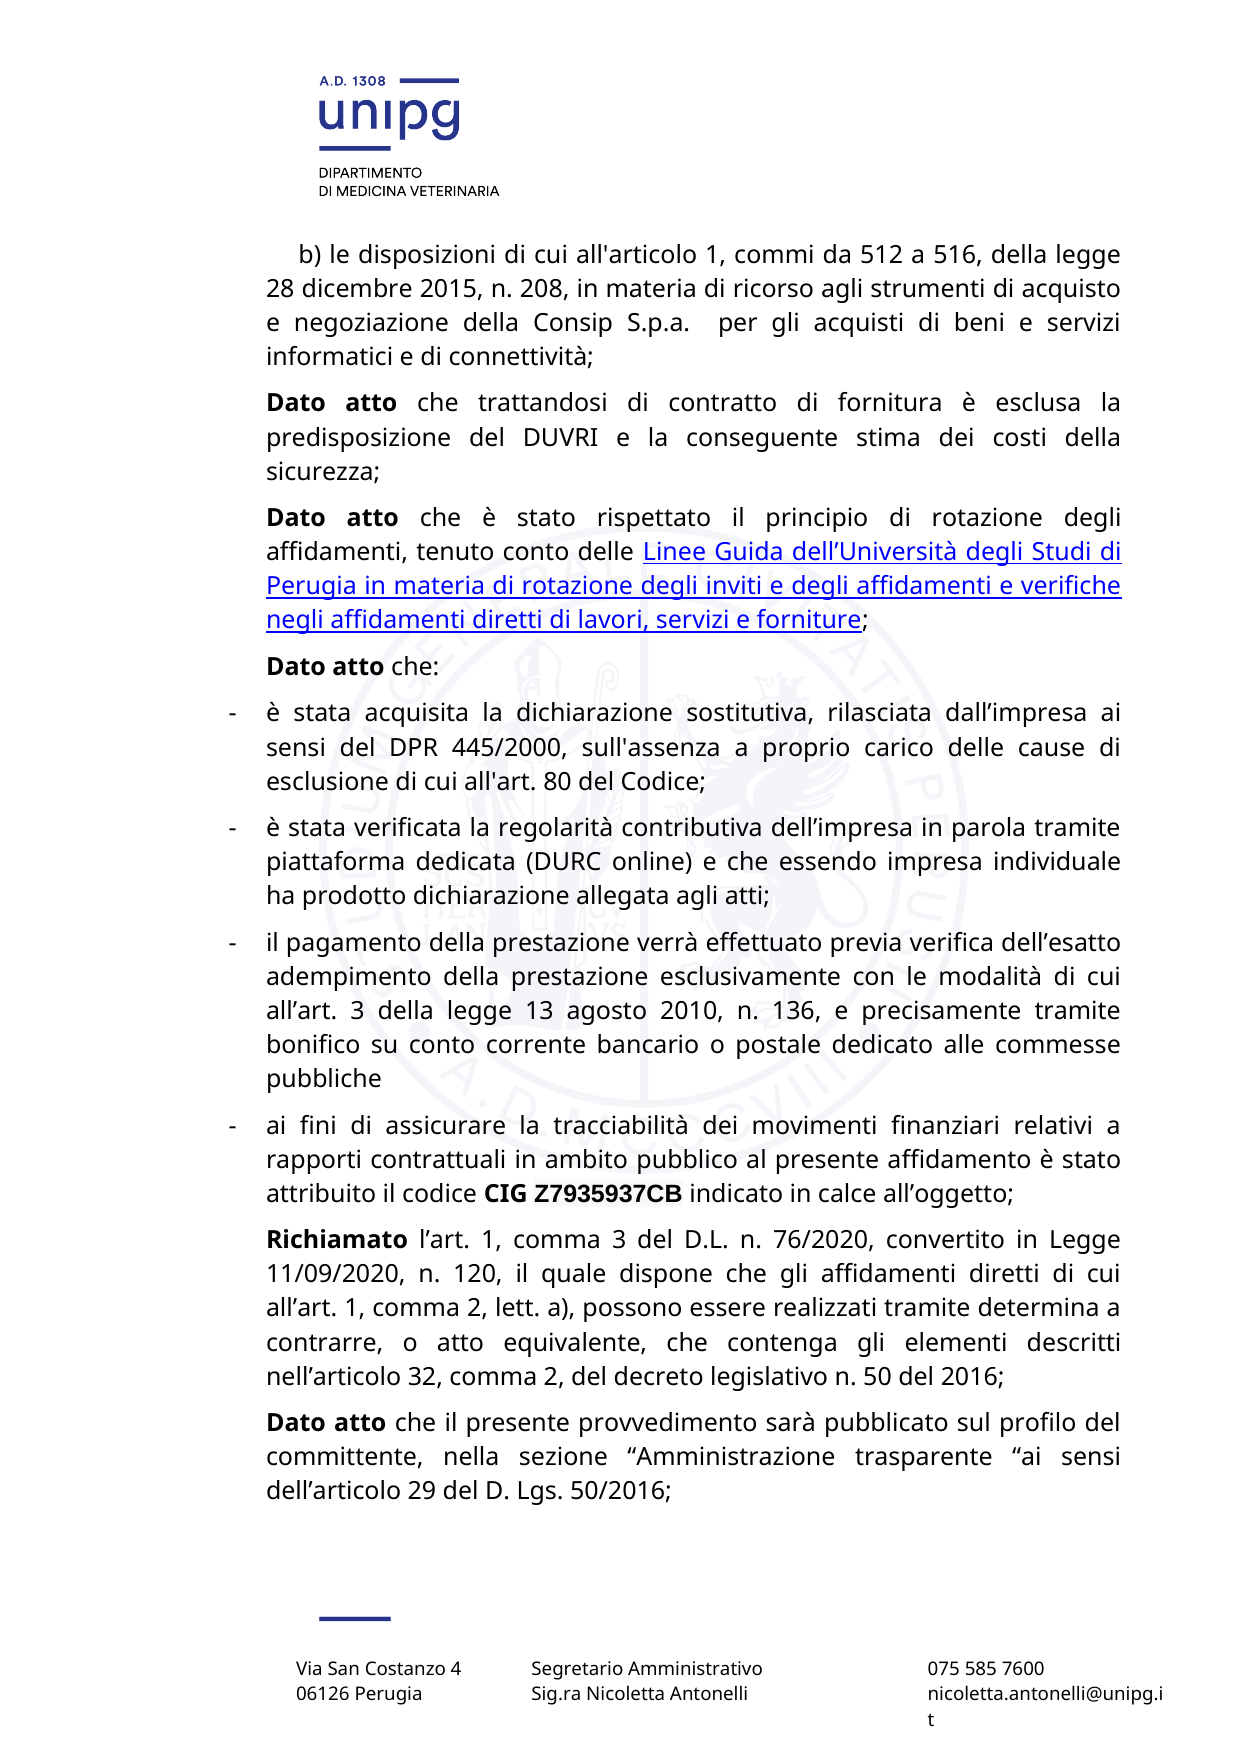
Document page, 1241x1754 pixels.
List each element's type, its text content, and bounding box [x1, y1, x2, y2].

text Dato atto che trattandosi di contratto di fornitura è esclusa la predisposizione del DUVRI e la conseguente stima dei costi della sicurezza; [266, 385, 1122, 487]
text Dato atto che: [266, 648, 1122, 683]
list il pagamento della prestazione verrà effettuato previa verifica dell’esatto adempimento della prestazione esclusivamente con le modalità di cui all’art. 3 della legge 13 agosto 2010, n. 136, e precisamente tramite bonifico su conto corrente bancario o postale dedicato alle commesse pubbliche [228, 924, 1122, 1095]
text Dato atto che è stato rispettato il principio di rotazione degli affidamenti, tenuto conto delle Linee Guida dell’Università degli Studi di Perugia in materia di rotazione degli inviti e degli affidamenti e verifiche negli affidamenti diretti di lavori, servizi e forniture; [266, 500, 1122, 597]
text Richiamato l’art. 1, comma 3 del D.L. n. 76/2020, convertito in Legge 11/09/2020, n. 120, il quale dispone che gli affidamenti diretti di cui all’art. 1, comma 2, lett. a), possono essere realizzati tramite determina a contrarre, o atto equivalente, che contenga gli elementi descritti nell’articolo 32, comma 2, del decreto legislativo n. 50 del 2016; [266, 1222, 1122, 1392]
text Dato atto che è stato rispettato il principio di rotazione degli affidamenti, tenuto conto delle Linee Guida dell’Università degli Studi di Perugia in materia di rotazione degli inviti e degli affidamenti e verifiche negli affidamenti diretti di lavori, servizi e forniture; [266, 599, 1122, 636]
list ai fini di assicurare la tracciabilità dei movimenti finanziari relativi a rapporti contrattuali in ambito pubblico al presente affidamento è stato attribuito il codice CIG Z7935937CB indicato in calce all’oggetto; [228, 1107, 1122, 1209]
list è stata verificata la regolarità contributiva dell’impresa in parola tramite piattaforma dedicata (DURC online) e che essendo impresa individuale ha prodotto dichiarazione allegata agli atti; [228, 810, 1122, 912]
picture [23, 0, 1241, 1726]
list è stata acquisita la dichiarazione sostitutiva, rilasciata dall’impresa ai sensi del DPR 445/2000, sull'assenza a proprio carico delle cause di esclusione di cui all'art. 80 del Codice; [228, 695, 1122, 797]
text b) le disposizioni di cui all'articolo 1, commi da 512 a 516, della legge 28 dicembre 2015, n. 208, in materia di ricorso agli strumenti di acquisto e negoziazione della Consip S.p.a. per gli acquisti di beni e servizi informatici e di connettività; [266, 236, 1122, 373]
text Dato atto che il presente provvedimento sarà pubblicato sul profilo del committente, nella sezione “Amministrazione trasparente “ai sensi dell’articolo 29 del D. Lgs. 50/2016; [266, 1405, 1122, 1507]
